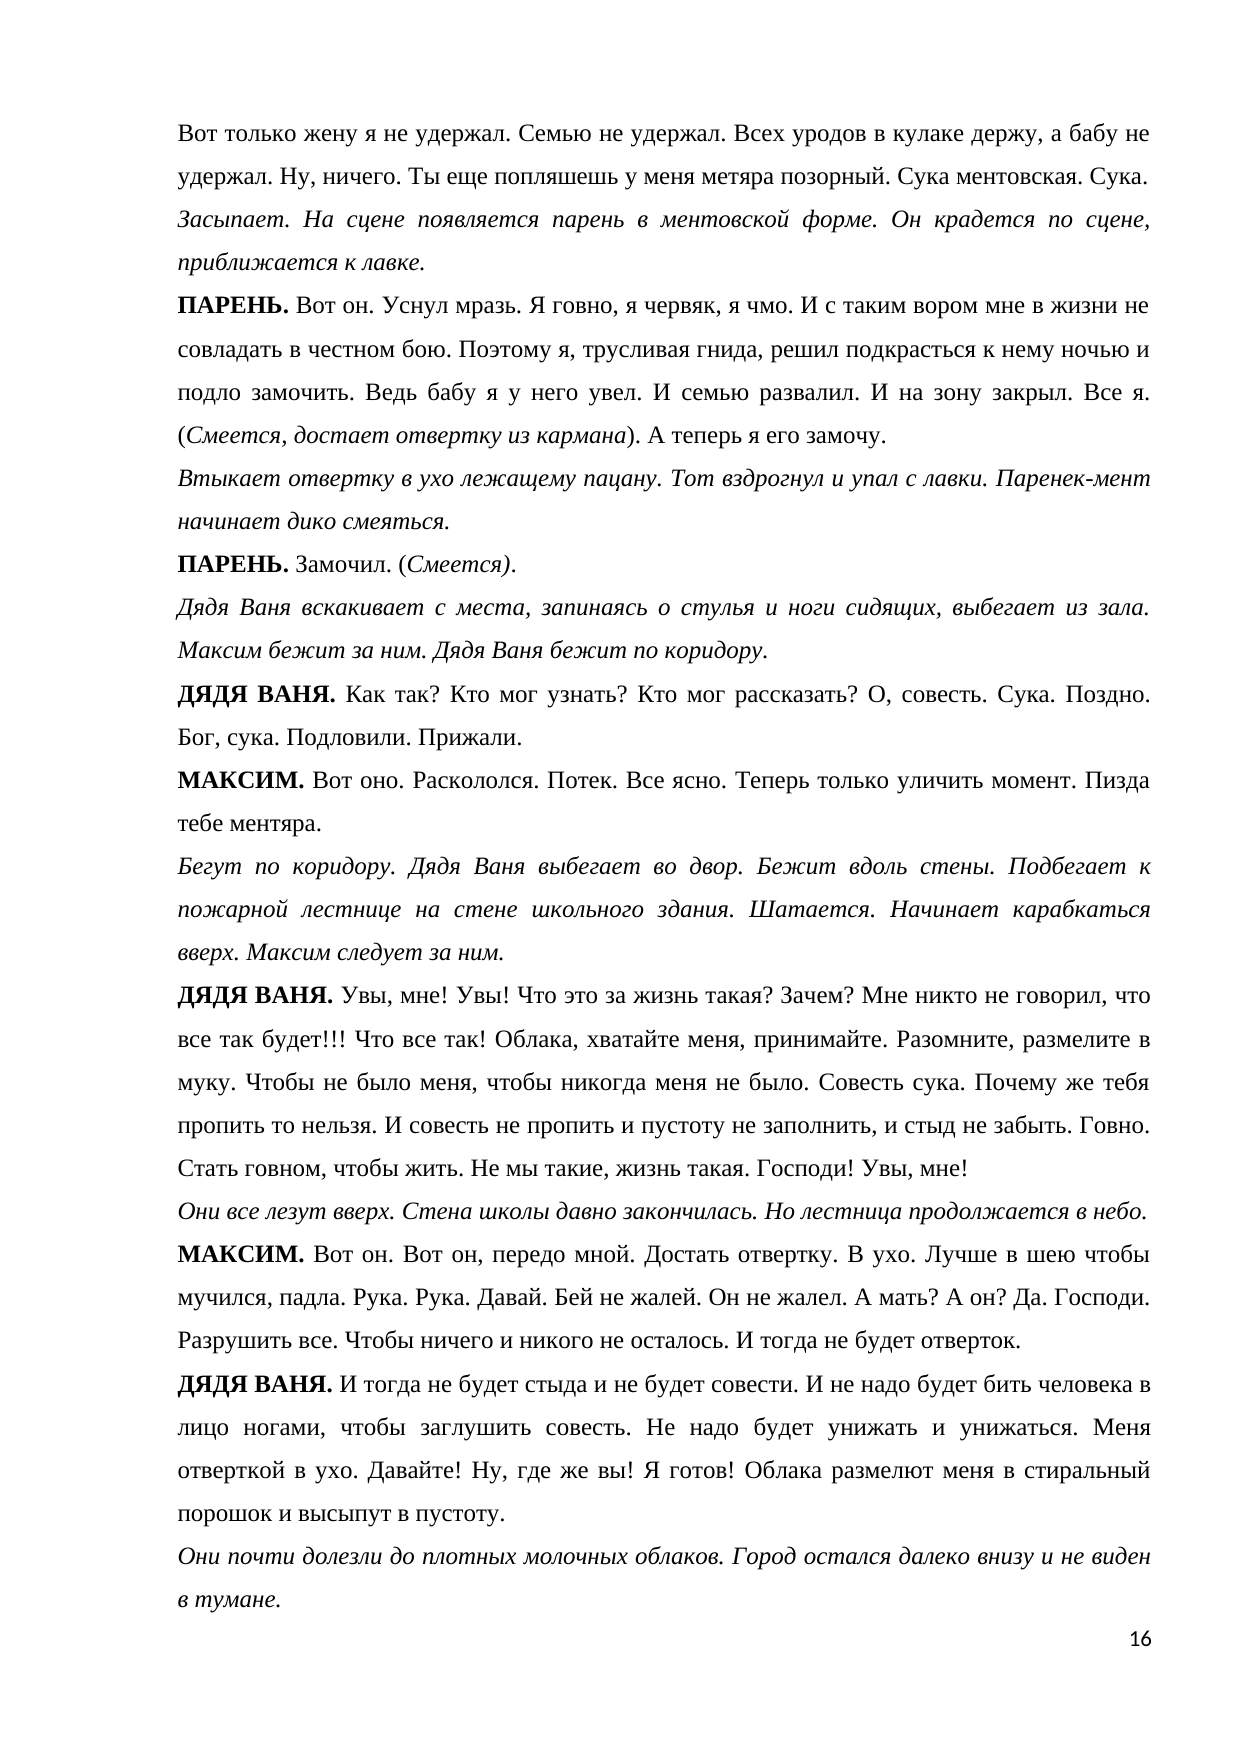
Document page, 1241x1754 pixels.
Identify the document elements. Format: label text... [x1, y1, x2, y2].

text МАКСИМ. Вот оно. Раскололся. Потек. Все ясно. Теперь только уличить момент. Пизда тебе ментяра. [177, 765, 1152, 837]
text Они все лезут вверх. Стена школы давно закончилась. Но лестница продолжается в небо. [177, 1196, 1152, 1225]
text ДЯДЯ ВАНЯ. Увы, мне! Увы! Что это за жизнь такая? Зачем? Мне никто не говорил, что все так будет!!! Что все так! Облака, хватайте меня, принимайте. Разомните, размелите в муку. Чтобы не было меня, чтобы никогда меня не было. Совесть сука. Почему же тебя пропить то нельзя. И совесть не пропить и пустоту не заполнить, и стыд не забыть. Говно. Стать говном, чтобы жить. Не мы такие, жизнь такая. Господи! Увы, мне! [177, 981, 1152, 1182]
text ДЯДЯ ВАНЯ. Как так? Кто мог узнать? Кто мог рассказать? О, совесть. Сука. Поздно. Бог, сука. Подловили. Прижали. [177, 679, 1152, 751]
text ПАРЕНЬ. Вот он. Уснул мразь. Я говно, я червяк, я чмо. И с таким вором мне в жизни не совладать в честном бою. Поэтому я, трусливая гнида, решил подкрасться к нему ночью и подло замочить. Ведь бабу я у него увел. И семью развалил. И на зону закрыл. Все я. (Смеется, достает отвертку из кармана). А теперь я его замочу. [177, 291, 1152, 449]
text ПАРЕНЬ. Замочил. (Смеется). [177, 549, 1152, 578]
text Бегут по коридору. Дядя Ваня выбегает во двор. Бежит вдоль стены. Подбегает к пожарной лестнице на стене школьного здания. Шатается. Начинает карабкаться вверх. Максим следует за ним. [177, 851, 1152, 966]
text Втыкает отвертку в ухо лежащему пацану. Тот вздрогнул и упал с лавки. Паренек-мент начинает дико смеяться. [177, 463, 1152, 535]
text ДЯДЯ ВАНЯ. И тогда не будет стыда и не будет совести. И не надо будет бить человека в лицо ногами, чтобы заглушить совесть. Не надо будет унижать и унижаться. Меня отверткой в ухо. Давайте! Ну, где же вы! Я готов! Облака размелют меня в стиральный порошок и высыпут в пустоту. [177, 1369, 1152, 1527]
text Засыпает. На сцене появляется парень в ментовской форме. Он крадется по сцене, приближается к лавке. [177, 204, 1152, 276]
text Дядя Ваня вскакивает с места, запинаясь о стулья и ноги сидящих, выбегает из зала. Максим бежит за ним. Дядя Ваня бежит по коридору. [177, 592, 1152, 664]
text Они почти долезли до плотных молочных облаков. Город остался далеко внизу и не виден в тумане. [177, 1541, 1152, 1613]
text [177, 118, 1152, 190]
text МАКСИМ. Вот он. Вот он, передо мной. Достать отвертку. В ухо. Лучше в шею чтобы мучился, падла. Рука. Рука. Давай. Бей не жалей. Он не жалел. А мать? А он? Да. Господи. Разрушить все. Чтобы ничего и никого не осталось. И тогда не будет отверток. [177, 1239, 1152, 1354]
